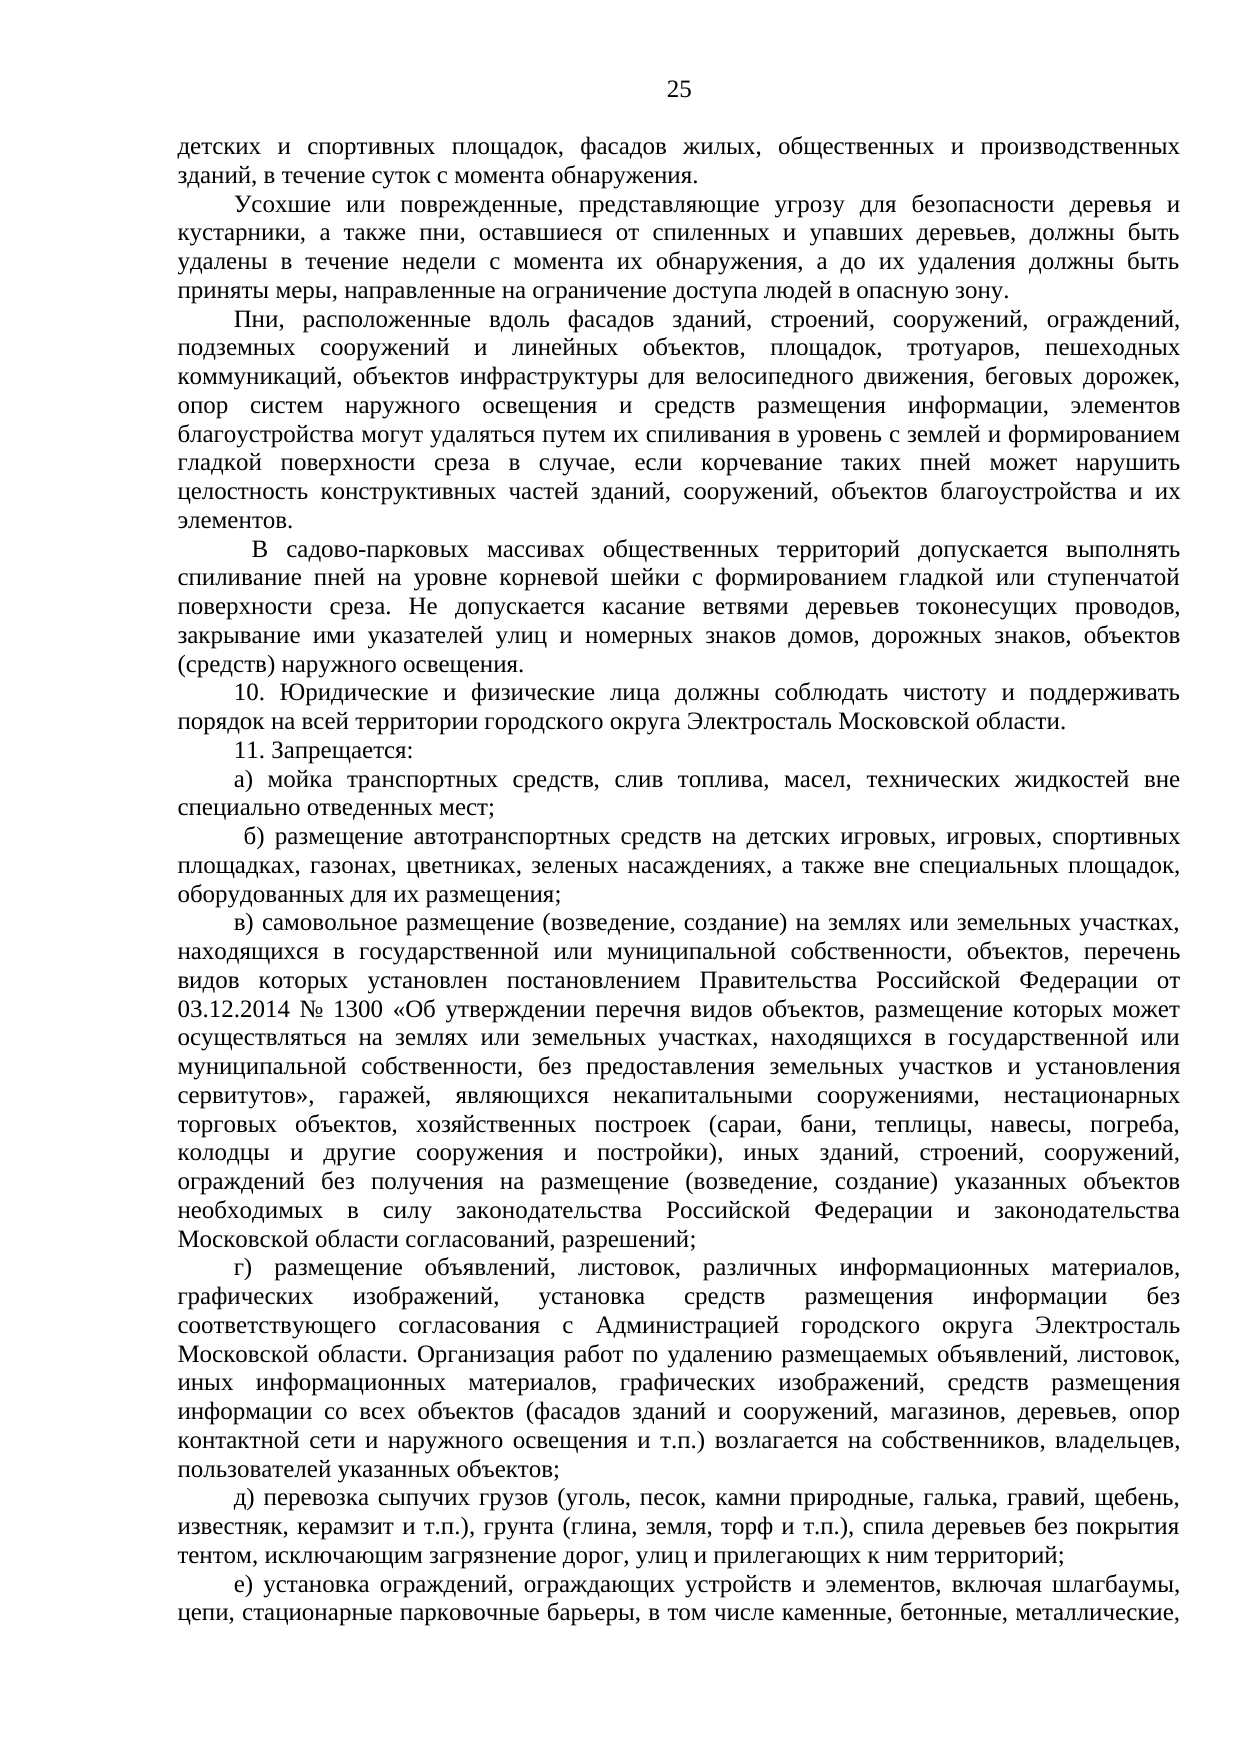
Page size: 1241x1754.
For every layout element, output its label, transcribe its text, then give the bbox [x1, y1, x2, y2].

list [177, 1569, 1181, 1626]
list 11. Запрещается: [177, 735, 1181, 764]
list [177, 131, 1181, 189]
list Усохшие или поврежденные, представляющие угрозу для безопасности деревья и кустарники, а также пни, оставшиеся от спиленных и упавших деревьев, должны быть удалены в течение недели с момента их обнаружения, а до их удаления должны быть приняты меры, направленные на ограничение доступа людей в опасную зону. [177, 189, 1181, 304]
list Пни, расположенные вдоль фасадов зданий, строений, сооружений, ограждений, подземных сооружений и линейных объектов, площадок, тротуаров, пешеходных коммуникаций, объектов инфраструктуры для велосипедного движения, беговых дорожек, опор систем наружного освещения и средств размещения информации, элементов благоустройства могут удаляться путем их спиливания в уровень с землей и формированием гладкой поверхности среза в случае, если корчевание таких пней может нарушить целостность конструктивных частей зданий, сооружений, объектов благоустройства и их элементов. [177, 304, 1181, 534]
list г) размещение объявлений, листовок, различных информационных материалов, графических изображений, установка средств размещения информации без соответствующего согласования с Администрацией городского округа Электросталь Московской области. Организация работ по удалению размещаемых объявлений, листовок, иных информационных материалов, графических изображений, средств размещения информации со всех объектов (фасадов зданий и сооружений, магазинов, деревьев, опор контактной сети и наружного освещения и т.п.) возлагается на собственников, владельцев, пользователей указанных объектов; [177, 1252, 1181, 1482]
list б) размещение автотранспортных средств на детских игровых, игровых, спортивных площадках, газонах, цветниках, зеленых насаждениях, а также вне специальных площадок, оборудованных для их размещения; [177, 821, 1181, 907]
list а) мойка транспортных средств, слив топлива, масел, технических жидкостей вне специально отведенных мест; [177, 764, 1181, 821]
list в) самовольное размещение (возведение, создание) на землях или земельных участках, находящихся в государственной или муниципальной собственности, объектов, перечень видов которых установлен постановлением Правительства Российской Федерации от 03.12.2014 № 1300 «Об утверждении перечня видов объектов, размещение которых может осуществляться на землях или земельных участках, находящихся в государственной или муниципальной собственности, без предоставления земельных участков и установления сервитутов», гаражей, являющихся некапитальными сооружениями, нестационарных торговых объектов, хозяйственных построек (сараи, бани, теплицы, навесы, погреба, колодцы и другие сооружения и постройки), иных зданий, строений, сооружений, ограждений без получения на размещение (возведение, создание) указанных объектов необходимых в силу законодательства Российской Федерации и законодательства Московской области согласований, разрешений; [177, 907, 1181, 1252]
list д) перевозка сыпучих грузов (уголь, песок, камни природные, галька, гравий, щебень, известняк, керамзит и т.п.), грунта (глина, земля, торф и т.п.), спила деревьев без покрытия тентом, исключающим загрязнение дорог, улиц и прилегающих к ним территорий; [177, 1482, 1181, 1569]
list В садово-парковых массивах общественных территорий допускается выполнять спиливание пней на уровне корневой шейки с формированием гладкой или ступенчатой поверхности среза. Не допускается касание ветвями деревьев токонесущих проводов, закрывание ими указателей улиц и номерных знаков домов, дорожных знаков, объектов (средств) наружного освещения. [177, 534, 1181, 677]
list 10. Юридические и физические лица должны соблюдать чистоту и поддерживать порядок на всей территории городского округа Электросталь Московской области. [177, 677, 1181, 735]
